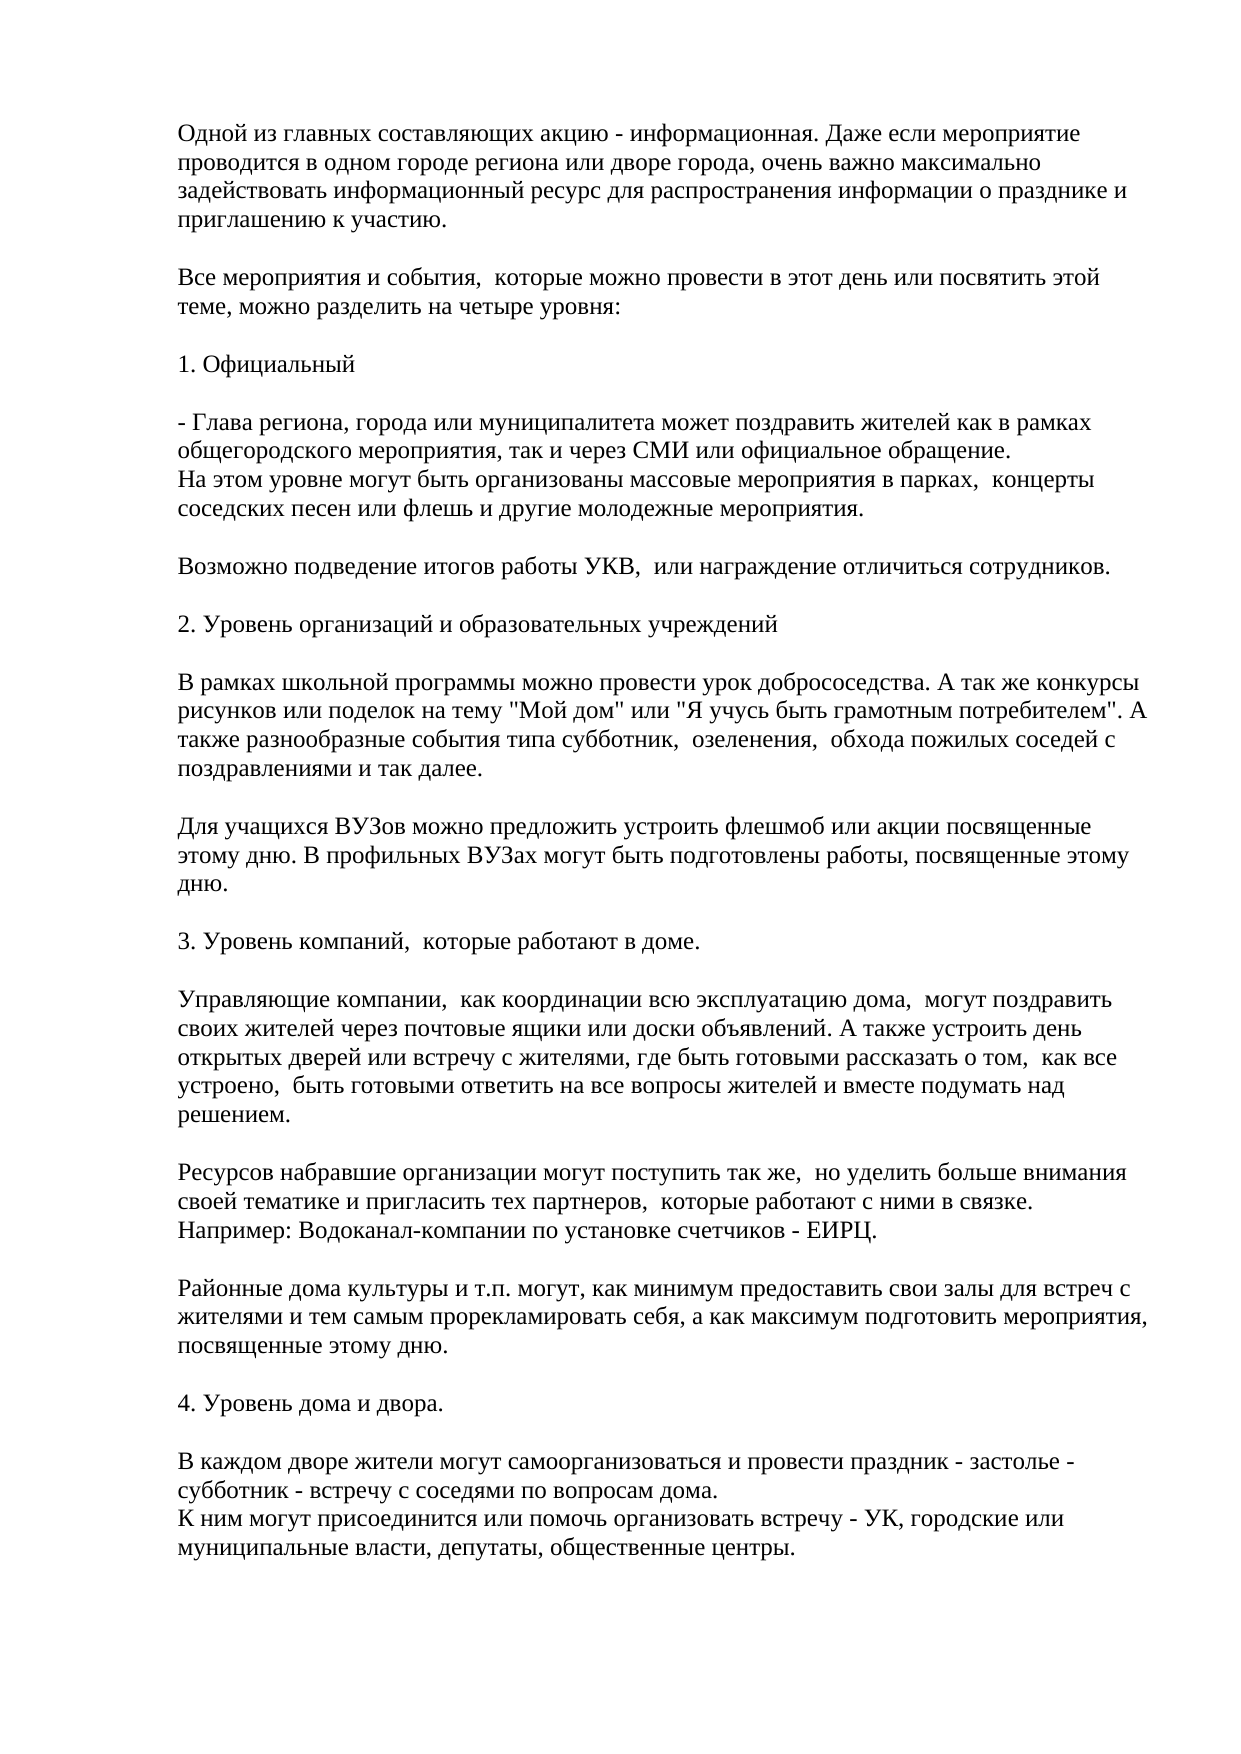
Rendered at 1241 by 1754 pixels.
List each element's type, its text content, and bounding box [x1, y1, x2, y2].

text - Глава региона, города или муниципалитета может поздравить жителей как в рамках общегородского мероприятия, так и через СМИ или официальное обращение. На этом уровне могут быть организованы массовые мероприятия в парках, концерты соседских песен или флешь и другие молодежные мероприятия. [177, 407, 1152, 522]
text Одной из главных составляющих акцию - информационная. Даже если мероприятие проводится в одном городе региона или дворе города, очень важно максимально задействовать информационный ресурс для распространения информации о празднике и приглашению к участию. [177, 118, 1152, 233]
text В каждом дворе жители могут самоорганизоваться и провести праздник - застолье - субботник - встречу с соседями по вопросам дома. К ним могут присоединится или помочь организовать встречу - УК, городские или муниципальные власти, депутаты, общественные центры. [177, 1446, 1152, 1561]
text Для учащихся ВУЗов можно предложить устроить флешмоб или акции посвященные этому дню. В профильных ВУЗах могут быть подготовлены работы, посвященные этому дню. [177, 811, 1152, 897]
text Управляющие компании, как координации всю эксплуатацию дома, могут поздравить своих жителей через почтовые ящики или доски объявлений. А также устроить день открытых дверей или встречу с жителями, где быть готовыми рассказать о том, как все устроено, быть готовыми ответить на все вопросы жителей и вместе подумать над решением. [177, 984, 1152, 1128]
text Районные дома культуры и т.п. могут, как минимум предоставить свои залы для встреч с жителями и тем самым прорекламировать себя, а как максимум подготовить мероприятия, посвященные этому дню. [177, 1273, 1152, 1359]
text 3. Уровень компаний, которые работают в доме. [177, 926, 1152, 955]
text В рамках школьной программы можно провести урок добрососедства. А так же конкурсы рисунков или поделок на тему "Мой дом" или "Я учусь быть грамотным потребителем". А также разнообразные события типа субботник, озеленения, обхода пожилых соседей с поздравлениями и так далее. [177, 667, 1152, 782]
text Возможно подведение итогов работы УКВ, или награждение отличиться сотрудников. [177, 551, 1152, 580]
text Ресурсов набравшие организации могут поступить так же, но уделить больше внимания своей тематике и пригласить тех партнеров, которые работают с ними в связке. Например: Водоканал-компании по установке счетчиков - ЕИРЦ. [177, 1157, 1152, 1243]
text 1. Официальный [177, 349, 1152, 378]
text 2. Уровень организаций и образовательных учреждений [177, 609, 1152, 638]
text Все мероприятия и события, которые можно провести в этот день или посвятить этой теме, можно разделить на четыре уровня: [177, 262, 1152, 320]
text 4. Уровень дома и двора. [177, 1388, 1152, 1417]
